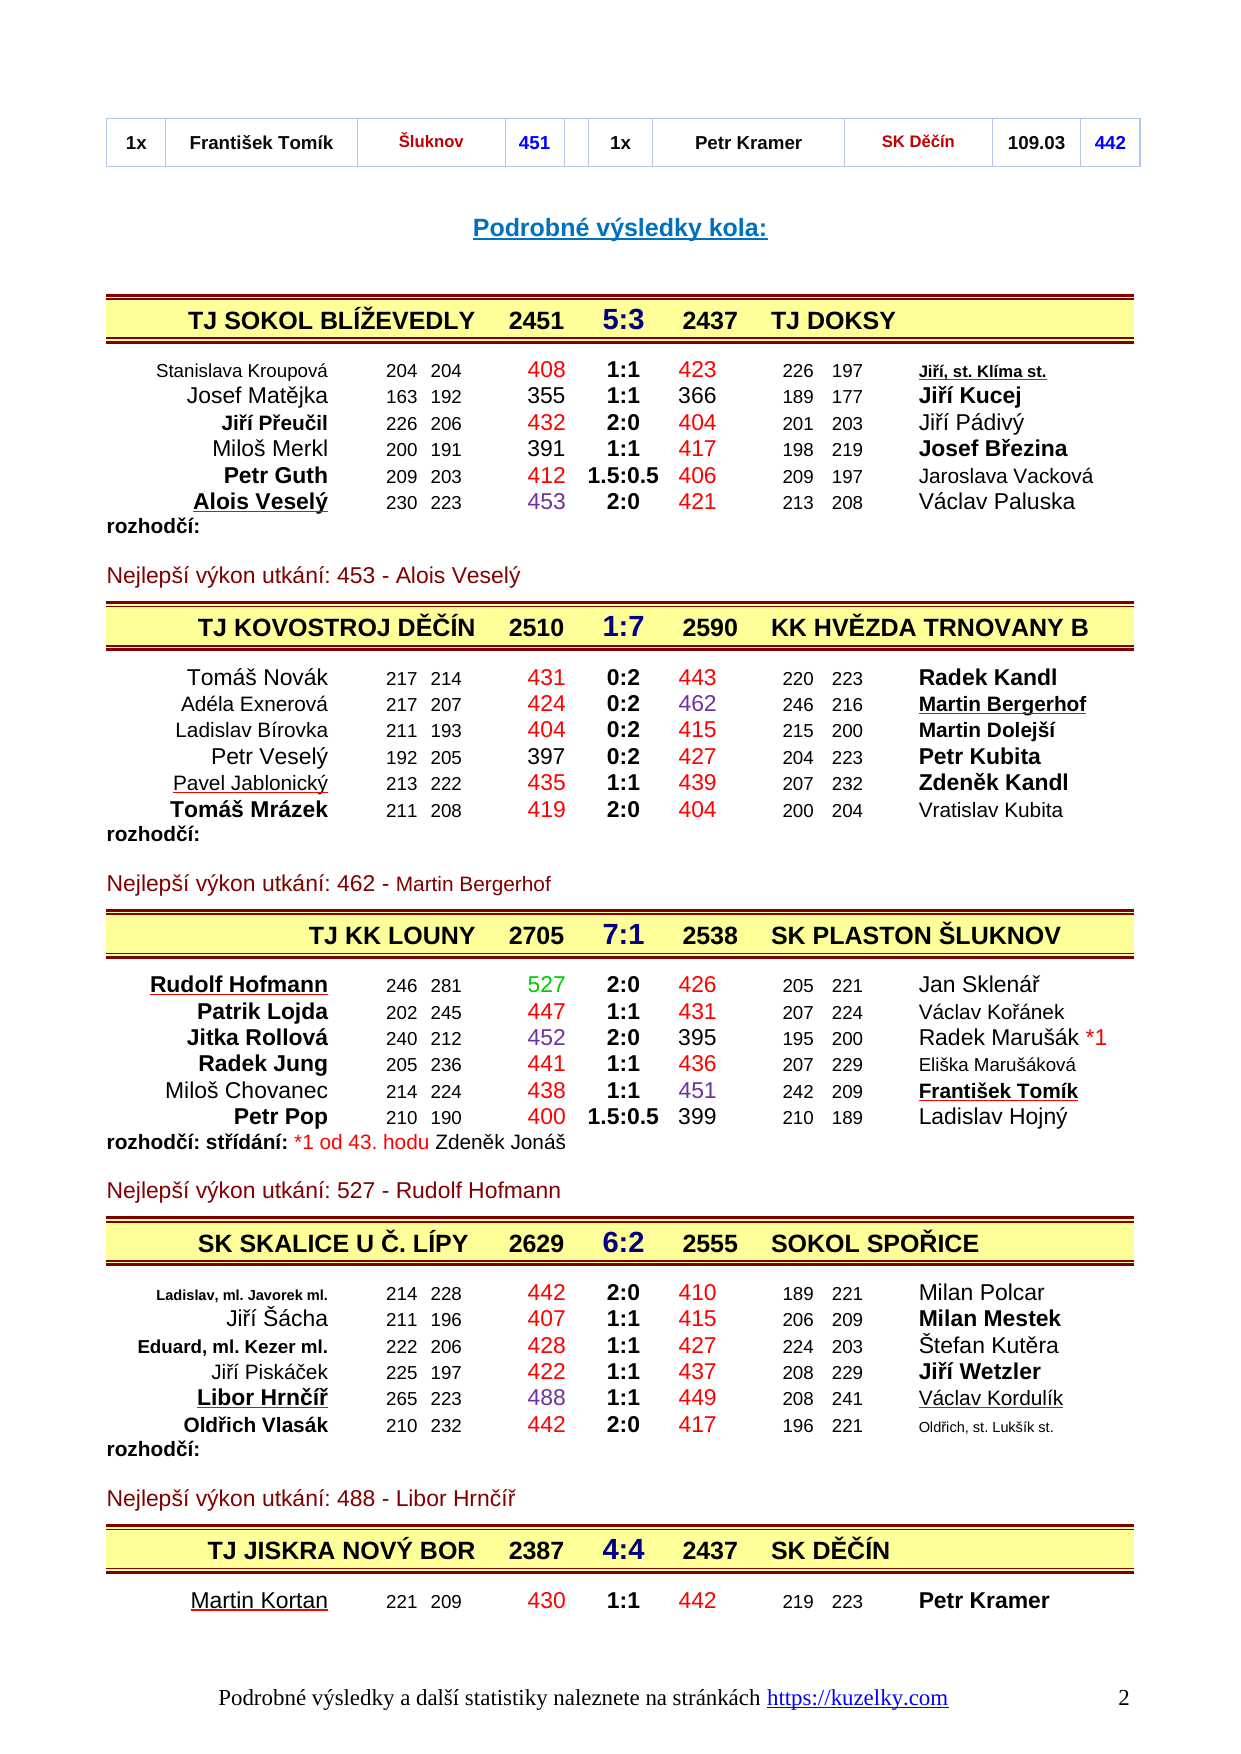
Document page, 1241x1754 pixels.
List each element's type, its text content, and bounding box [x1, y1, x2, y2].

text SK Skalice u Č. Lípy 2629 6:2 2555 Sokol Spořice [106, 1223, 1134, 1260]
text Jiří Přeučil 226 206 432 2:0 404 201 203 Jiří Pádivý [106, 409, 1134, 435]
text Rudolf Hofmann 246 281 527 2:0 426 205 221 Jan Sklenář [106, 971, 1134, 998]
text rozhodčí: [106, 1437, 1134, 1461]
text Oldřich Vlasák 210 232 442 2:0 417 196 221 Oldřich, st. Lukšík st. [106, 1411, 1134, 1437]
text Josef Matějka 163 192 355 1:1 366 189 177 Jiří Kucej [106, 382, 1134, 409]
text Libor Hrnčíř 265 223 488 1:1 449 208 241 Václav Kordulík [106, 1384, 1134, 1411]
text Tomáš Mrázek 211 208 419 2:0 404 200 204 Vratislav Kubita [106, 796, 1134, 822]
text Jiří Piskáček 225 197 422 1:1 437 208 229 Jiří Wetzler [106, 1358, 1134, 1384]
table_cell 451 [506, 119, 564, 166]
text Eduard, ml. Kezer ml. 222 206 428 1:1 427 224 203 Štefan Kutěra [106, 1332, 1134, 1358]
table_cell 442 [1081, 119, 1139, 166]
table_cell 109.03 [993, 119, 1080, 166]
text TJ Kovostroj Děčín 2510 1:7 2590 KK Hvězda Trnovany B [106, 607, 1134, 645]
text TJ KK Louny 2705 7:1 2538 SK Plaston Šluknov [106, 915, 1134, 953]
table_cell 1x [589, 119, 652, 166]
text Petr Guth 209 203 412 1.5:0.5 406 209 197 Jaroslava Vacková [106, 462, 1134, 488]
text Pavel Jablonický 213 222 435 1:1 439 207 232 Zdeněk Kandl [106, 769, 1134, 796]
text Alois Veselý 230 223 453 2:0 421 213 208 Václav Paluska [106, 488, 1134, 514]
table_cell 1x [107, 119, 165, 166]
text rozhodčí: [106, 822, 1134, 846]
text Ladislav, ml. Javorek ml. 214 228 442 2:0 410 189 221 Milan Polcar [106, 1279, 1134, 1305]
text Nejlepší výkon utkání: 453 - Alois Veselý [106, 562, 1134, 588]
text Petr Veselý 192 205 397 0:2 427 204 223 Petr Kubita [106, 743, 1134, 769]
text Podrobné výsledky kola: [94, 213, 1145, 242]
table_cell František Tomík [166, 119, 357, 166]
table_cell Šluknov [358, 119, 505, 166]
text Radek Jung 205 236 441 1:1 436 207 229 Eliška Marušáková [106, 1050, 1134, 1077]
text Miloš Chovanec 214 224 438 1:1 451 242 209 František Tomík [106, 1077, 1134, 1103]
text TJ Sokol Blíževedly 2451 5:3 2437 TJ Doksy [106, 300, 1134, 337]
table_cell SK Děčín [845, 119, 992, 166]
text Martin Kortan 221 209 430 1:1 442 219 223 Petr Kramer [106, 1587, 1134, 1613]
text Ladislav Bírovka 211 193 404 0:2 415 215 200 Martin Dolejší [106, 716, 1134, 743]
text Nejlepší výkon utkání: 527 - Rudolf Hofmann [106, 1177, 1134, 1204]
text Patrik Lojda 202 245 447 1:1 431 207 224 Václav Kořánek [106, 998, 1134, 1024]
text Stanislava Kroupová 204 204 408 1:1 423 226 197 Jiří, st. Klíma st. [106, 356, 1134, 382]
text Jitka Rollová 240 212 452 2:0 395 195 200 Radek Marušák *1 [106, 1024, 1134, 1050]
text rozhodčí: [106, 514, 1134, 538]
text rozhodčí: střídání: *1 od 43. hodu Zdeněk Jonáš [106, 1129, 1134, 1153]
text Adéla Exnerová 217 207 424 0:2 462 246 216 Martin Bergerhof [106, 690, 1134, 716]
text Miloš Merkl 200 191 391 1:1 417 198 219 Josef Březina [106, 435, 1134, 462]
table_cell Petr Kramer [653, 119, 844, 166]
text Tomáš Novák 217 214 431 0:2 443 220 223 Radek Kandl [106, 664, 1134, 690]
text TJ Jiskra Nový Bor 2387 4:4 2437 SK Děčín [106, 1530, 1134, 1568]
text Nejlepší výkon utkání: 462 - Martin Bergerhof [106, 870, 1134, 896]
text Jiří Šácha 211 196 407 1:1 415 206 209 Milan Mestek [106, 1305, 1134, 1332]
text Nejlepší výkon utkání: 488 - Libor Hrnčíř [106, 1485, 1134, 1511]
text Petr Pop 210 190 400 1.5:0.5 399 210 189 Ladislav Hojný [106, 1103, 1134, 1129]
